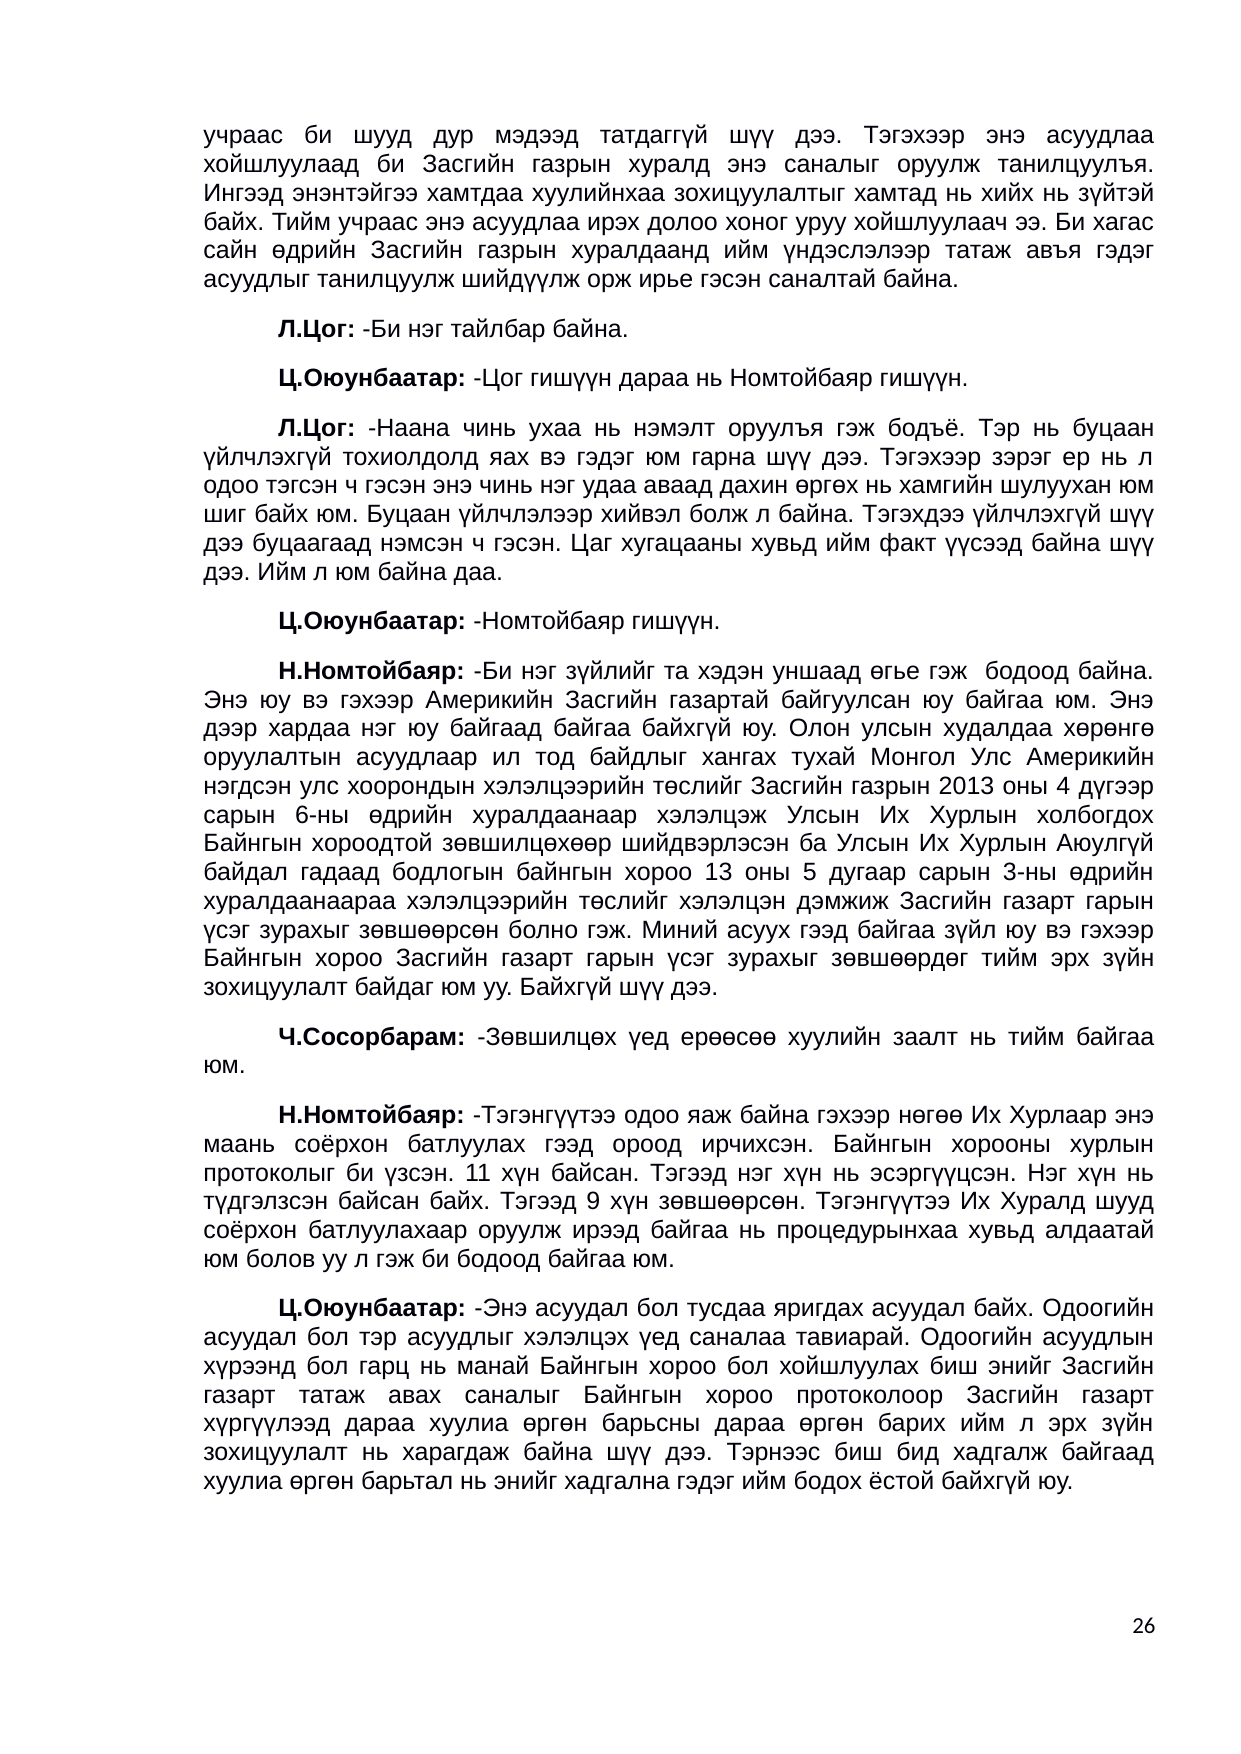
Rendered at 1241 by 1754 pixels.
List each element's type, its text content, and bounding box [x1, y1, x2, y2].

text Ц.Оюунбаатар: -Цог гишүүн дараа нь Номтойбаяр гишүүн. [203, 363, 1155, 392]
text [203, 121, 1155, 293]
text Ц.Оюунбаатар: -Энэ асуудал бол тусдаа яригдах асуудал байх. Одоогийн асуудал бол тэр асуудлыг хэлэлцэх үед саналаа тавиарай. Одоогийн асуудлын хүрээнд бол гарц нь манай Байнгын хороо бол хойшлуулах биш энийг Засгийн газарт татаж авах саналыг Байнгын хороо протоколоор Засгийн газарт хүргүүлээд дараа хуулиа өргөн барьсны дараа өргөн барих ийм л эрх зүйн зохицуулалт нь харагдаж байна шүү дээ. Тэрнээс биш бид хадгалж байгаад хуулиа өргөн барьтал нь энийг хадгална гэдэг ийм бодох ёстой байхгүй юу. [203, 1293, 1155, 1495]
text Л.Цог: -Наана чинь ухаа нь нэмэлт оруулъя гэж бодъё. Тэр нь буцаан үйлчлэхгүй тохиолдолд яах вэ гэдэг юм гарна шүү дээ. Тэгэхээр зэрэг ер нь л одоо тэгсэн ч гэсэн энэ чинь нэг удаа аваад дахин өргөх нь хамгийн шулуухан юм шиг байх юм. Буцаан үйлчлэлээр хийвэл болж л байна. Тэгэхдээ үйлчлэхгүй шүү дээ буцаагаад нэмсэн ч гэсэн. Цаг хугацааны хувьд ийм факт үүсээд байна шүү дээ. Ийм л юм байна даа. [203, 413, 1155, 586]
text Н.Номтойбаяр: -Тэгэнгүүтээ одоо яаж байна гэхээр нөгөө Их Хурлаар энэ маань соёрхон батлуулах гээд ороод ирчихсэн. Байнгын хорооны хурлын протоколыг би үзсэн. 11 хүн байсан. Тэгээд нэг хүн нь эсэргүүцсэн. Нэг хүн нь түдгэлзсэн байсан байх. Тэгээд 9 хүн зөвшөөрсөн. Тэгэнгүүтээ Их Хуралд шууд соёрхон батлуулахаар оруулж ирээд байгаа нь процедурынхаа хувьд алдаатай юм болов уу л гэж би бодоод байгаа юм. [203, 1100, 1155, 1273]
text Ц.Оюунбаатар: -Номтойбаяр гишүүн. [203, 606, 1155, 635]
text Н.Номтойбаяр: -Би нэг зүйлийг та хэдэн уншаад өгье гэж бодоод байна. Энэ юу вэ гэхээр Америкийн Засгийн газартай байгуулсан юу байгаа юм. Энэ дээр хардаа нэг юу байгаад байгаа байхгүй юу. Олон улсын худалдаа хөрөнгө оруулалтын асуудлаар ил тод байдлыг хангах тухай Монгол Улс Америкийн нэгдсэн улс хоорондын хэлэлцээрийн төслийг Засгийн газрын 2013 оны 4 дүгээр сарын 6-ны өдрийн хуралдаанаар хэлэлцэж Улсын Их Хурлын холбогдох Байнгын хороодтой зөвшилцөхөөр шийдвэрлэсэн ба Улсын Их Хурлын Аюулгүй байдал гадаад бодлогын байнгын хороо 13 оны 5 дугаар сарын 3-ны өдрийн хуралдаанаараа хэлэлцээрийн төслийг хэлэлцэн дэмжиж Засгийн газарт гарын үсэг зурахыг зөвшөөрсөн болно гэж. Миний асуух гээд байгаа зүйл юу вэ гэхээр Байнгын хороо Засгийн газарт гарын үсэг зурахыг зөвшөөрдөг тийм эрх зүйн зохицуулалт байдаг юм уу. Байхгүй шүү дээ. [203, 656, 1155, 1001]
text Л.Цог: -Би нэг тайлбар байна. [203, 314, 1155, 343]
text Ч.Сосорбарам: -Зөвшилцөх үед ерөөсөө хуулийн заалт нь тийм байгаа юм. [203, 1022, 1155, 1079]
